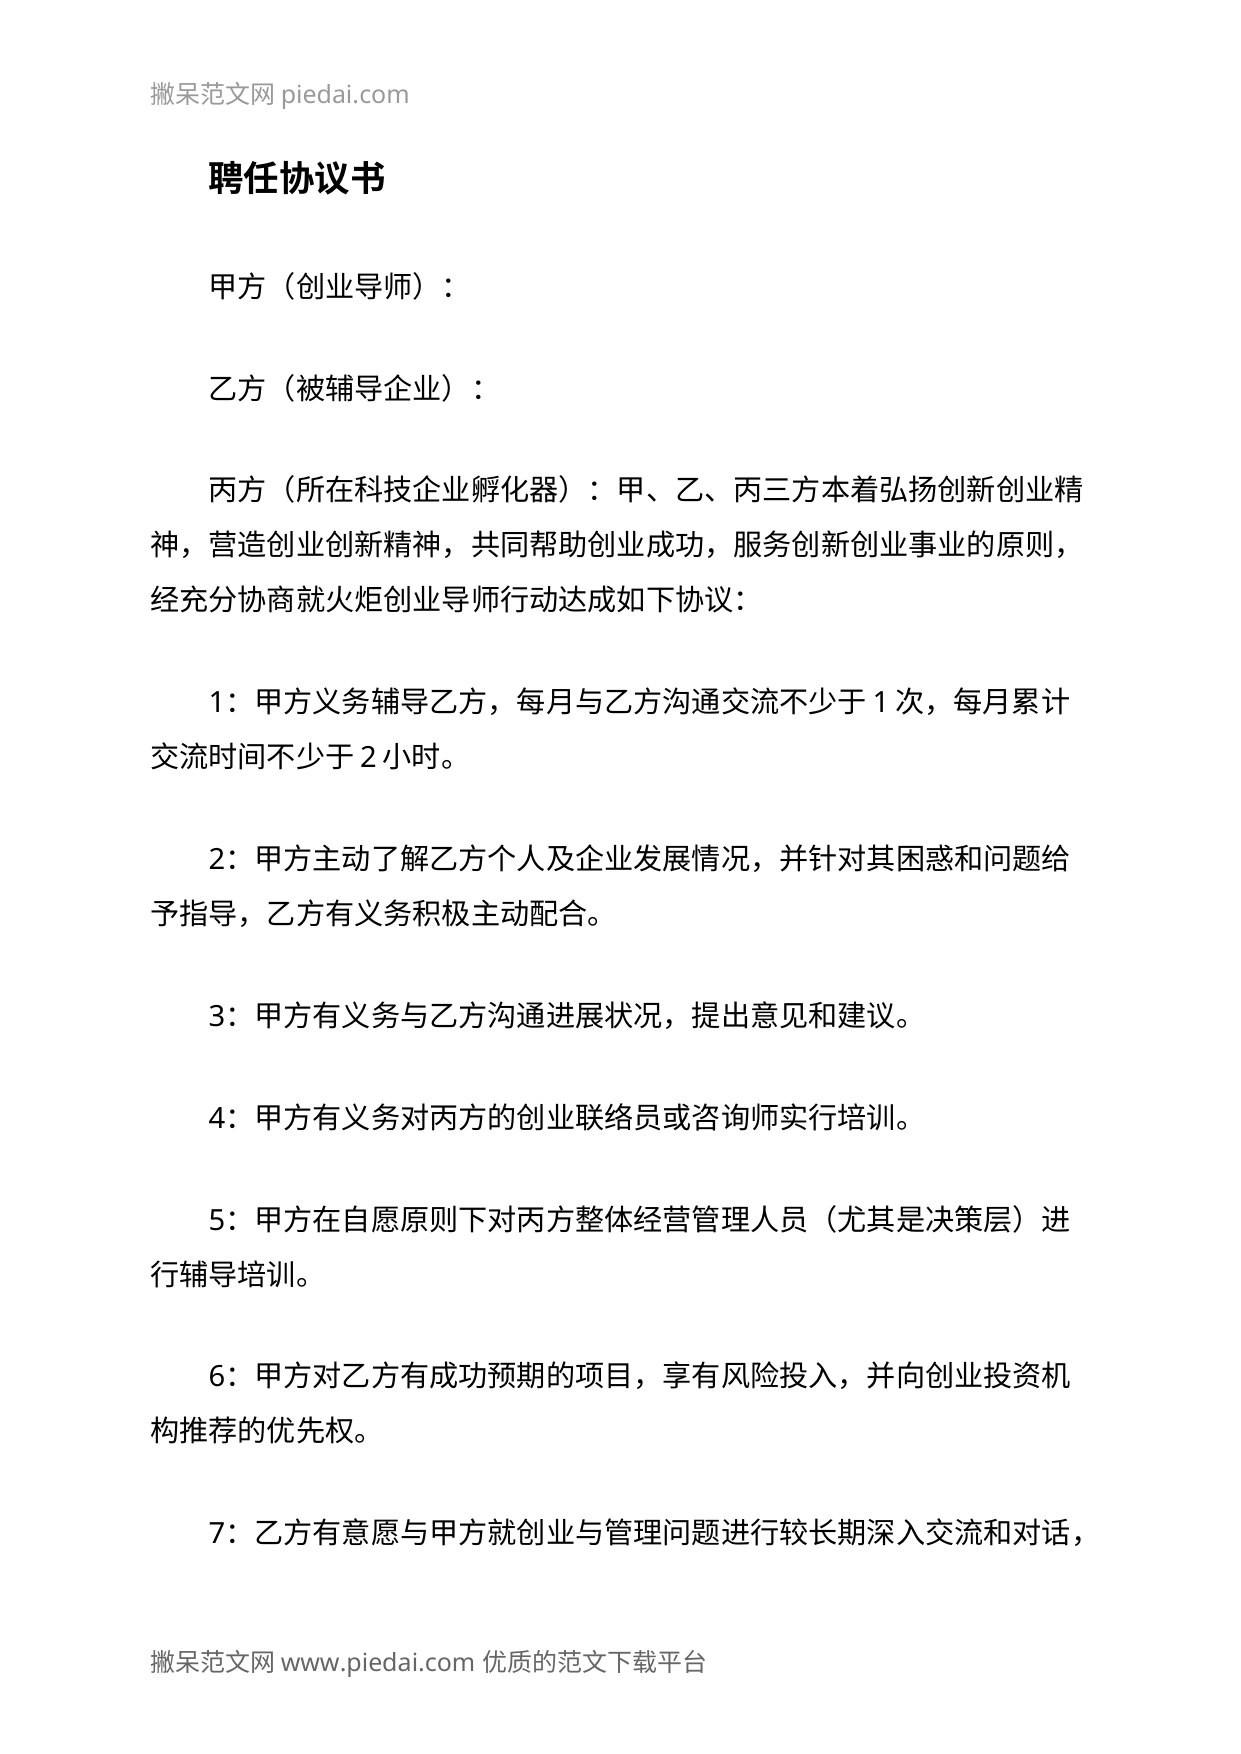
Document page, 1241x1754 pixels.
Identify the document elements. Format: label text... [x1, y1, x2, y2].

text 2：甲方主动了解乙方个人及企业发展情况，并针对其困惑和问题给予指导，乙方有义务积极主动配合。 [150, 836, 1090, 933]
text 3：甲方有义务与乙方沟通进展状况，提出意见和建议。 [150, 992, 1090, 1035]
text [150, 1510, 1090, 1552]
text 甲方（创业导师）： [150, 263, 1090, 306]
text 1：甲方义务辅导乙方，每月与乙方沟通交流不少于1次，每月累计交流时间不少于2小时。 [150, 678, 1090, 776]
text 4：甲方有义务对丙方的创业联络员或咨询师实行培训。 [150, 1094, 1090, 1137]
text 丙方（所在科技企业孵化器）：甲、乙、丙三方本着弘扬创新创业精神，营造创业创新精神，共同帮助创业成功，服务创新创业事业的原则，经充分协商就火炬创业导师行动达成如下协议： [150, 467, 1090, 619]
text 聘任协议书 [150, 150, 1090, 201]
text 5：甲方在自愿原则下对丙方整体经营管理人员（尤其是决策层）进行辅导培训。 [150, 1196, 1090, 1293]
text 乙方（被辅导企业）： [150, 365, 1090, 407]
text 6：甲方对乙方有成功预期的项目，享有风险投入，并向创业投资机构推荐的优先权。 [150, 1353, 1090, 1450]
